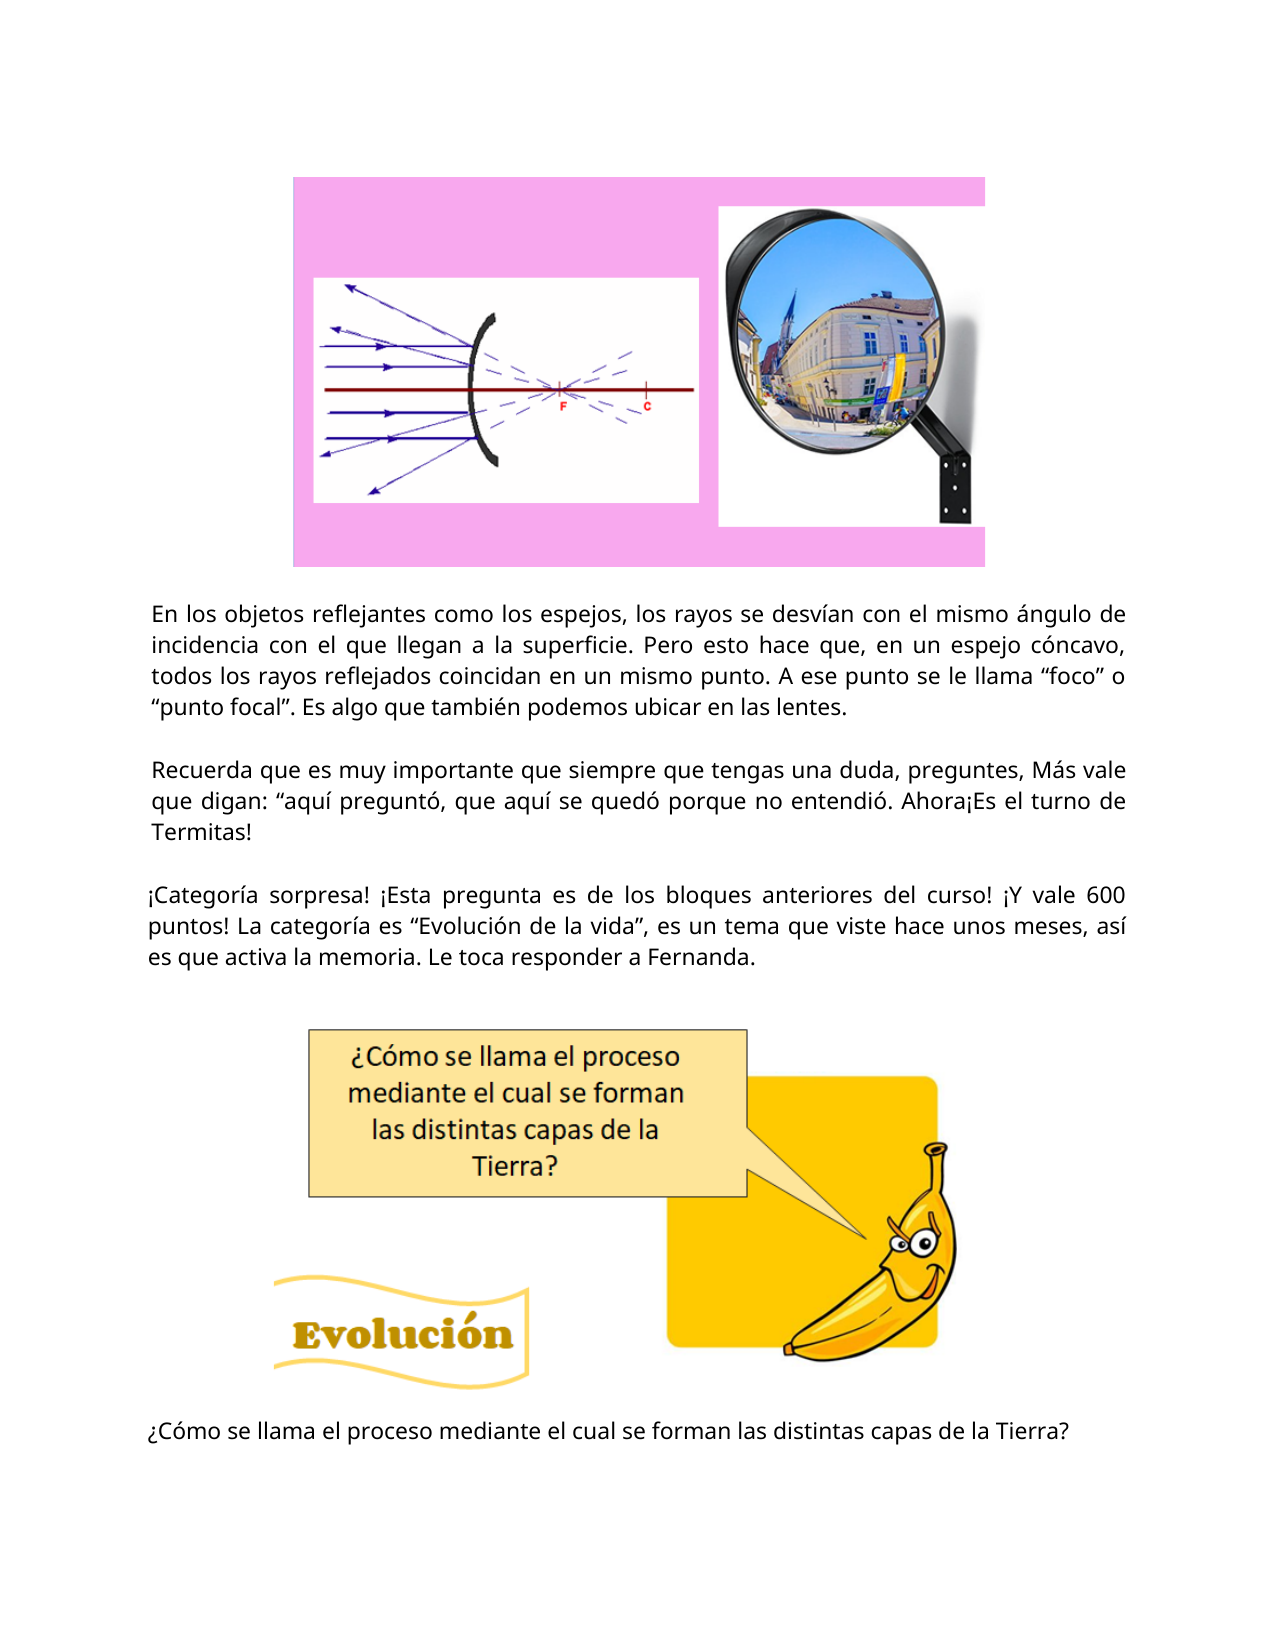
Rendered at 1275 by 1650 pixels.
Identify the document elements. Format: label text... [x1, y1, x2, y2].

text En los objetos reflejantes como los espejos, los rayos se desvían con el mismo ángulo de incidencia con el que llegan a la superficie. Pero esto hace que, en un espejo cóncavo, todos los rayos reflejados coincidan en un mismo punto. A ese punto se le llama “foco” o “punto focal”. Es algo que también podemos ubicar en las lentes. [151, 597, 1127, 722]
text ¡Categoría sorpresa! ¡Esta pregunta es de los bloques anteriores del curso! ¡Y vale 600 puntos! La categoría es “Evolución de la vida”, es un tema que viste hace unos meses, así es que activa la memoria. Le toca responder a Fernanda. [148, 879, 1127, 972]
text Recuerda que es muy importante que siempre que tengas una duda, preguntes, Más vale que digan: “aquí preguntó, que aquí se quedó porque no entendió. Ahora¡Es el turno de Termitas! [151, 754, 1127, 847]
picture [273, 1003, 1005, 1415]
picture [293, 177, 985, 567]
text ¿Cómo se llama el proceso mediante el cual se forman las distintas capas de la Tierra? [148, 1415, 1127, 1446]
